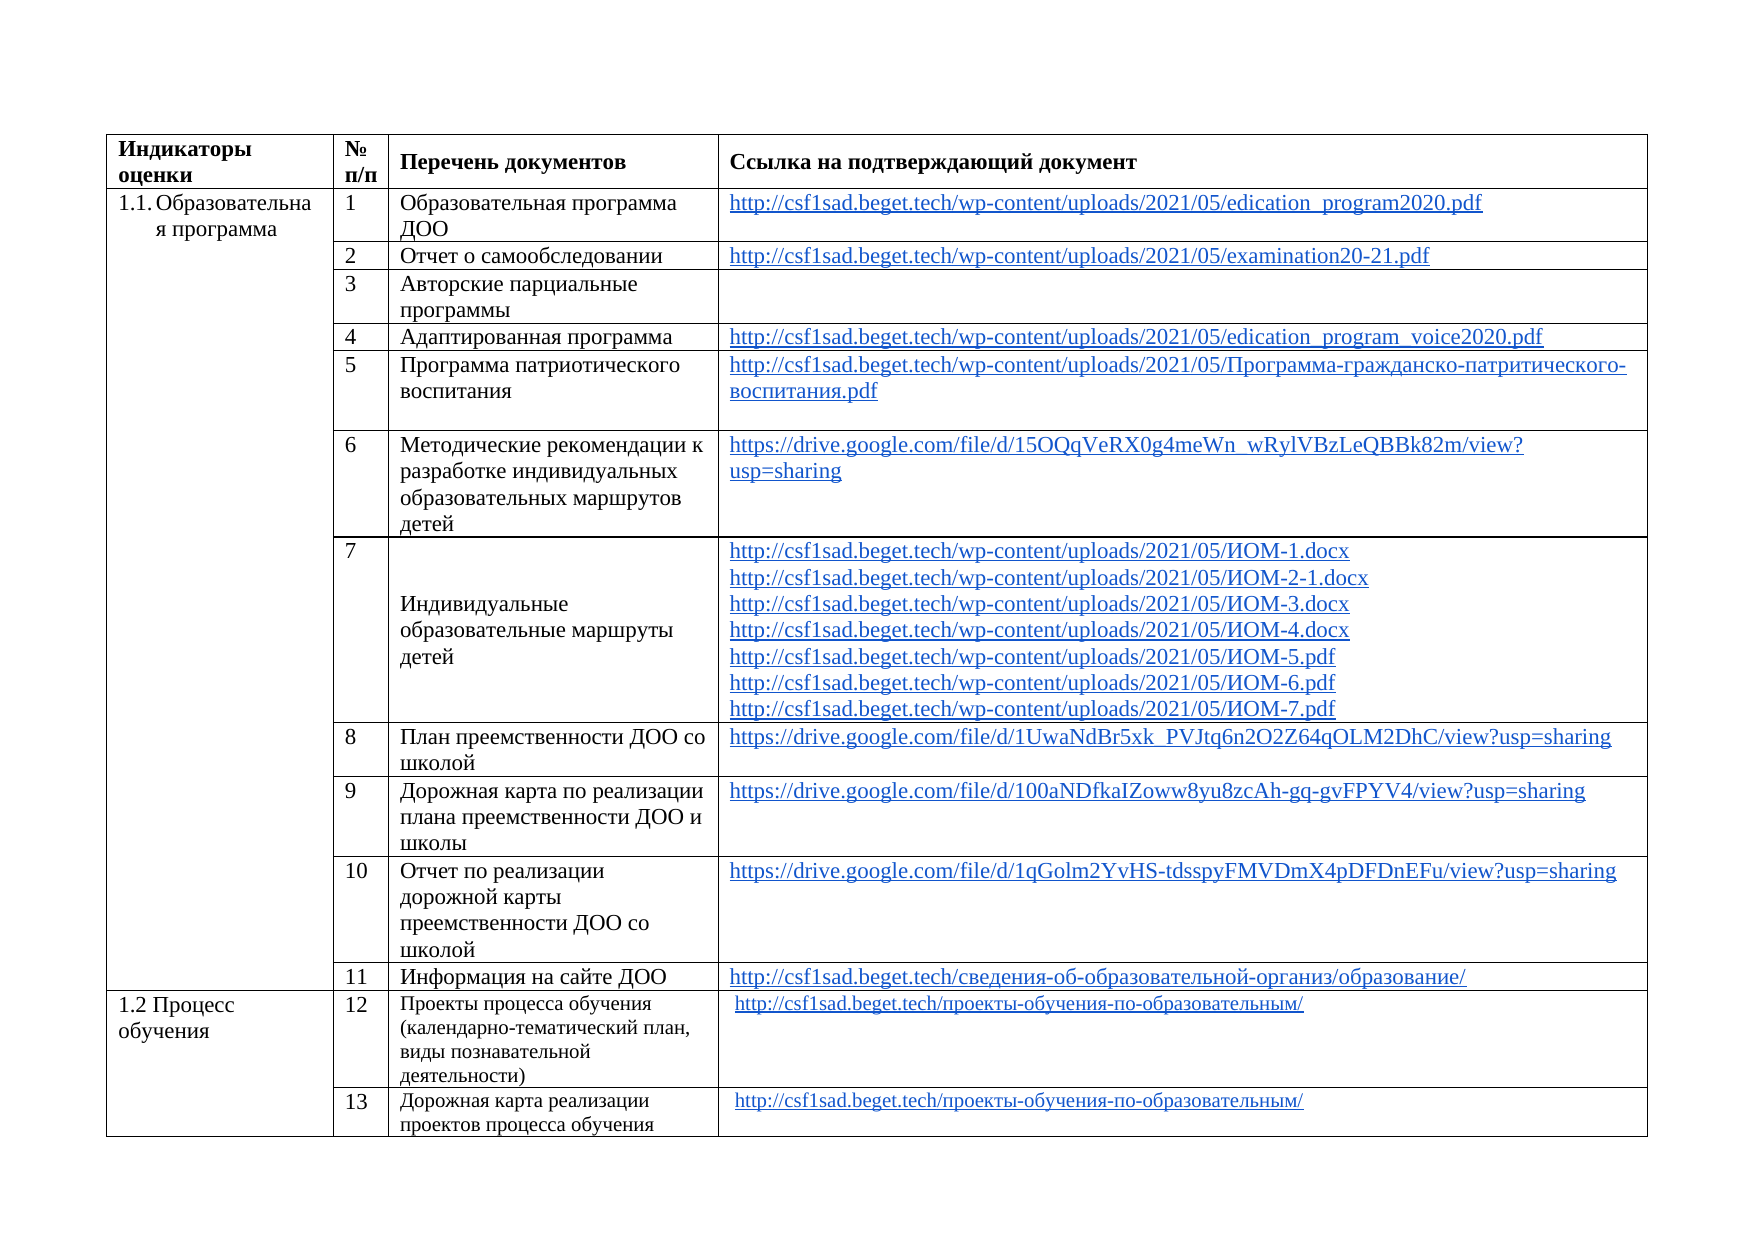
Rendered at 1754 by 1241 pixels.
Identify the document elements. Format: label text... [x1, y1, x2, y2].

table_cell Авторские парциальные программы [389, 270, 718, 322]
table_header № п/п [334, 135, 388, 187]
table_cell Отчет по реализации дорожной карты преемственности ДОО со школой [389, 857, 718, 962]
table_cell https://drive.google.com/file/d/1qGolm2YvHS-tdsspyFMVDmX4pDFDnEFu/view?usp=sharing [719, 857, 1647, 962]
table_cell Методические рекомендации к разработке индивидуальных образовательных маршрутов детей [389, 431, 718, 536]
table_cell 11 [334, 963, 388, 989]
table_cell http://csf1sad.beget.tech/wp-content/uploads/2021/05/Программа-гражданско-патритического-воспитания.pdf [719, 351, 1647, 430]
table_cell Дорожная карта реализации проектов процесса обучения [389, 1088, 718, 1136]
table_cell 8 [334, 723, 388, 776]
table_cell 9 [334, 777, 388, 856]
table_cell План преемственности ДОО со школой [389, 723, 718, 776]
table_cell http://csf1sad.beget.tech/сведения-об-образовательной-организ/образование/ [719, 963, 1647, 989]
table_cell Образовательная программа ДОО [389, 189, 718, 241]
table_cell http://csf1sad.beget.tech/проекты-обучения-по-образовательным/ [719, 1088, 1647, 1136]
table_cell Информация на сайте ДОО [389, 963, 718, 989]
table_cell 12 [334, 991, 388, 1087]
table_cell 10 [334, 857, 388, 962]
table_cell 1 [334, 189, 388, 241]
table_cell https://drive.google.com/file/d/1UwaNdBr5xk_PVJtq6n2O2Z64qOLM2DhC/view?usp=sharing [719, 723, 1647, 776]
table_cell 2 [334, 242, 388, 269]
table_cell http://csf1sad.beget.tech/проекты-обучения-по-образовательным/ [719, 991, 1647, 1087]
table_cell 3 [334, 270, 388, 322]
table_cell http://csf1sad.beget.tech/wp-content/uploads/2021/05/examination20-21.pdf [719, 242, 1647, 269]
table_cell 5 [334, 351, 388, 430]
table_cell Индивидуальные образовательные маршруты детей [389, 538, 718, 722]
table_cell 4 [334, 324, 388, 350]
table_header Перечень документов [389, 135, 718, 187]
table_cell http://csf1sad.beget.tech/wp-content/uploads/2021/05/edication_program_voice2020.pdf [719, 324, 1647, 350]
table_cell Адаптированная программа [389, 324, 718, 350]
table_header Ссылка на подтверждающий документ [719, 135, 1647, 187]
table_cell 6 [334, 431, 388, 536]
table_cell [719, 270, 1647, 322]
table_cell 13 [334, 1088, 388, 1136]
table_cell Программа патриотического воспитания [389, 351, 718, 430]
table_cell 7 [334, 538, 388, 722]
table_cell 1.2 Процесс обучения [107, 991, 333, 1136]
table_cell Дорожная карта по реализации плана преемственности ДОО и школы [389, 777, 718, 856]
table_cell Отчет о самообследовании [389, 242, 718, 269]
table_cell Образовательная программа [107, 189, 333, 989]
table_header Индикаторы оценки [107, 135, 333, 187]
table_cell Проекты процесса обучения (календарно-тематический план, виды познавательной деятельности) [389, 991, 718, 1087]
table_cell http://csf1sad.beget.tech/wp-content/uploads/2021/05/ИОМ-1.docx http://csf1sad.beget.tech/wp-content/uploads/2021/05/ИОМ-2-1.docx http://csf1sad.beget.tech/wp-content/uploads/2021/05/ИОМ-3.docx http://csf1sad.beget.tech/wp-content/uploads/2021/05/ИОМ-4.docx http://csf1sad.beget.tech/wp-content/uploads/2021/05/ИОМ-5.pdf http://csf1sad.beget.tech/wp-content/uploads/2021/05/ИОМ-6.pdf http://csf1sad.beget.tech/wp-content/uploads/2021/05/ИОМ-7.pdf [719, 538, 1647, 722]
table_cell https://drive.google.com/file/d/100aNDfkaIZoww8yu8zcAh-gq-gvFPYV4/view?usp=sharing [719, 777, 1647, 856]
table_cell https://drive.google.com/file/d/15OQqVeRX0g4meWn_wRylVBzLeQBBk82m/view?usp=sharing [719, 431, 1647, 536]
table_cell http://csf1sad.beget.tech/wp-content/uploads/2021/05/edication_program2020.pdf [719, 189, 1647, 241]
